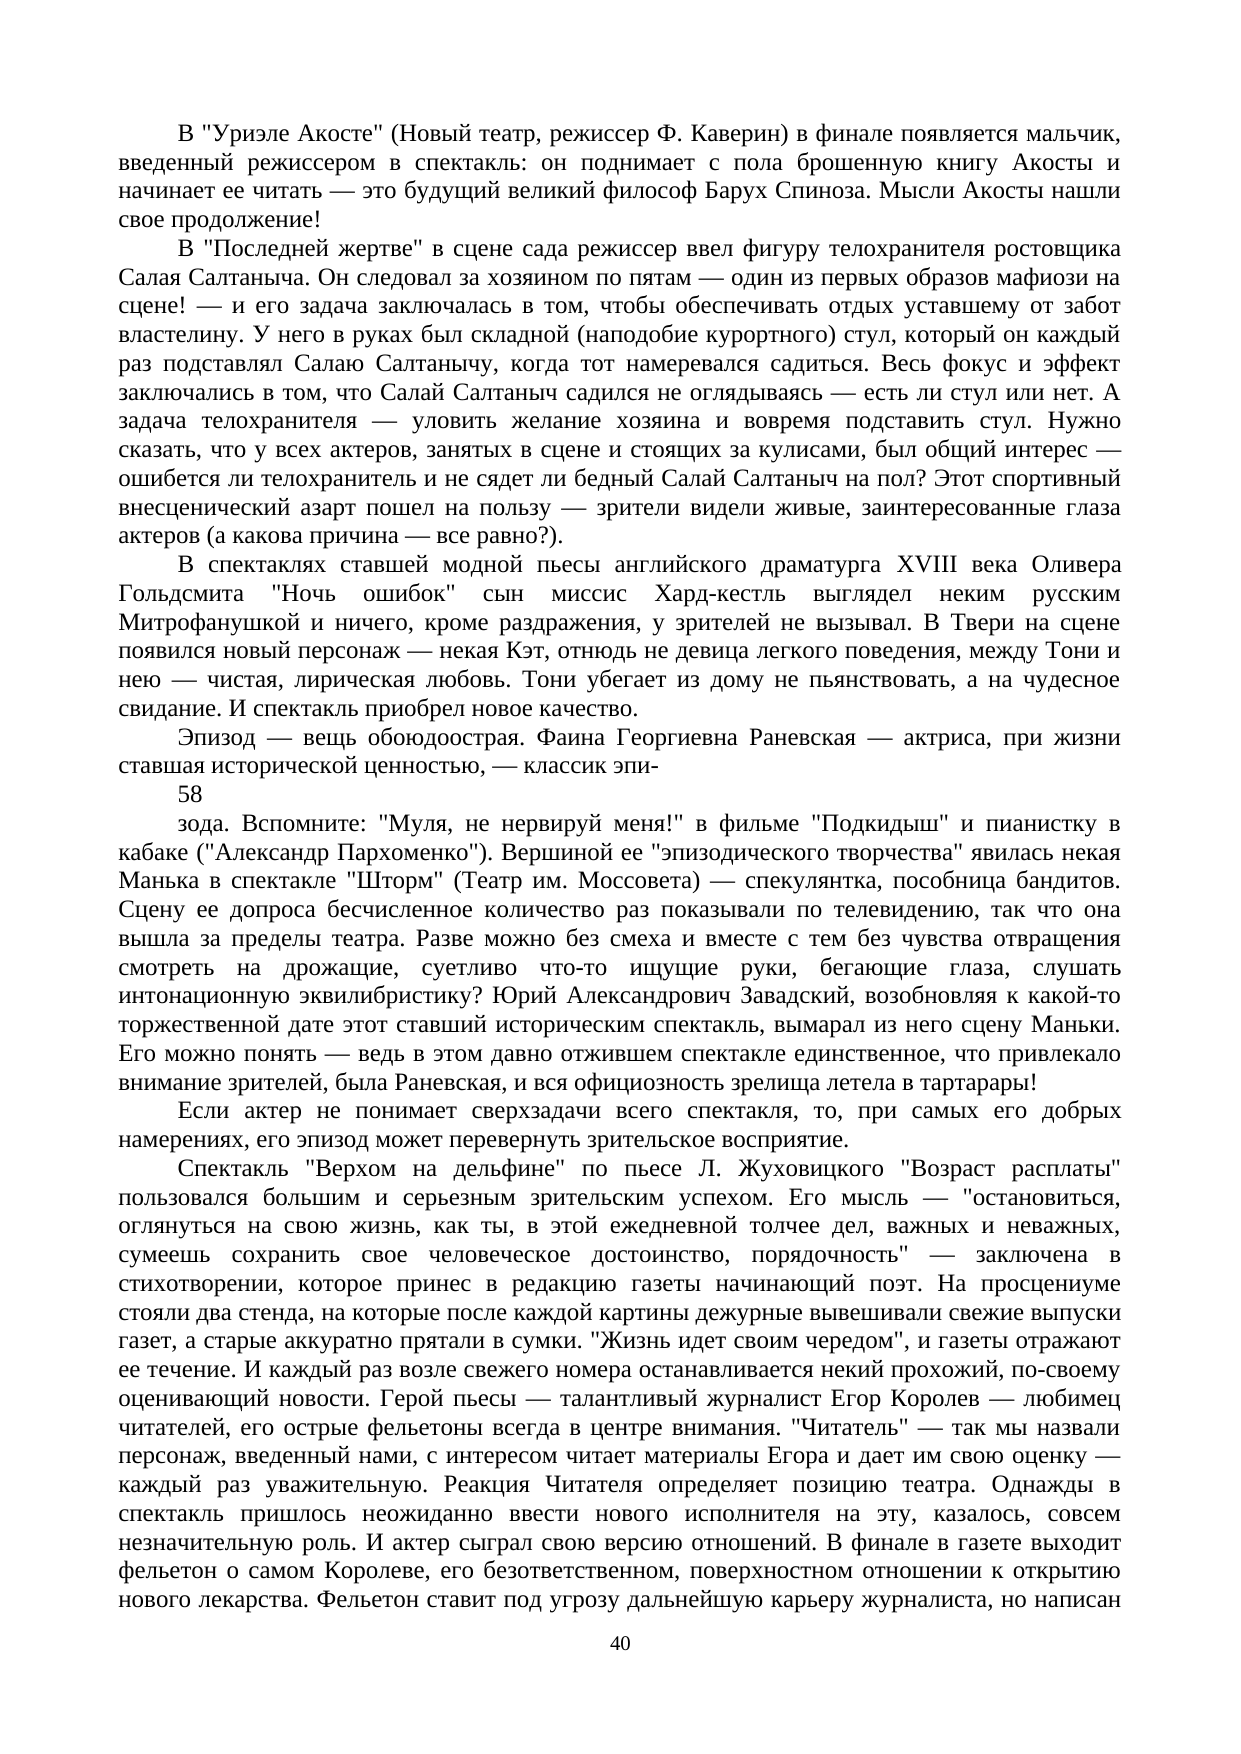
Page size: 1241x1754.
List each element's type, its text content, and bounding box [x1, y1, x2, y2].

text Эпизод — вещь обоюдоострая. Фаина Георгиевна Раневская — актриса, при жизни ставшая исторической ценностью, — классик эпи- [118, 722, 1122, 779]
text В "Последней жертве" в сцене сада режиссер ввел фигуру телохранителя ростовщика Салая Салтаныча. Он следовал за хозяином по пятам — один из первых образов мафиози на сцене! — и его задача заключалась в том, чтобы обеспечивать отдых уставшему от забот властелину. У него в руках был складной (наподобие курортного) стул, который он каждый раз подставлял Салаю Салтанычу, когда тот намеревался садиться. Весь фокус и эффект заключались в том, что Салай Салтаныч садился не оглядываясь — есть ли стул или нет. А задача телохранителя — уловить желание хозяина и вовремя подставить стул. Нужно сказать, что у всех актеров, занятых в сцене и стоящих за кулисами, был общий интерес — ошибется ли телохранитель и не сядет ли бедный Салай Салтаныч на пол? Этот спортивный внесценический азарт пошел на пользу — зрители видели живые, заинтересованные глаза актеров (а какова причина — все равно?). [118, 233, 1122, 549]
text зода. Вспомните: "Муля, не нервируй меня!" в фильме "Подкидыш" и пианистку в кабаке ("Александр Пархоменко"). Вершиной ее "эпизодического творчества" явилась некая Манька в спектакле "Шторм" (Театр им. Моссовета) — спекулянтка, пособница бандитов. Сцену ее допроса бесчисленное количество раз показывали по телевидению, так что она вышла за пределы театра. Разве можно без смеха и вместе с тем без чувства отвращения смотреть на дрожащие, суетливо что-то ищущие руки, бегающие глаза, слушать интонационную эквилибристику? Юрий Александрович Завадский, возобновляя к какой-то торжественной дате этот ставший историческим спектакль, вымарал из него сцену Маньки. Его можно понять — ведь в этом давно отжившем спектакле единственное, что привлекало внимание зрителей, была Раневская, и вся официозность зрелища летела в тартарары! [118, 808, 1122, 1096]
text В "Уриэле Акосте" (Новый театр, режиссер Ф. Каверин) в финале появляется мальчик, введенный режиссером в спектакль: он поднимает с пола брошенную книгу Акосты и начинает ее читать — это будущий великий философ Барух Спиноза. Мысли Акосты нашли свое продолжение! [118, 118, 1122, 233]
text 58 [118, 779, 1122, 808]
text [118, 1153, 1122, 1613]
text Если актер не понимает сверхзадачи всего спектакля, то, при самых его добрых намерениях, его эпизод может перевернуть зрительское восприятие. [118, 1096, 1122, 1153]
text В спектаклях ставшей модной пьесы английского драматурга XVIII века Оливера Гольдсмита "Ночь ошибок" сын миссис Хард-кестль выглядел неким русским Митрофанушкой и ничего, кроме раздражения, у зрителей не вызывал. В Твери на сцене появился новый персонаж — некая Кэт, отнюдь не девица легкого поведения, между Тони и нею — чистая, лирическая любовь. Тони убегает из дому не пьянствовать, а на чудесное свидание. И спектакль приобрел новое качество. [118, 549, 1122, 722]
